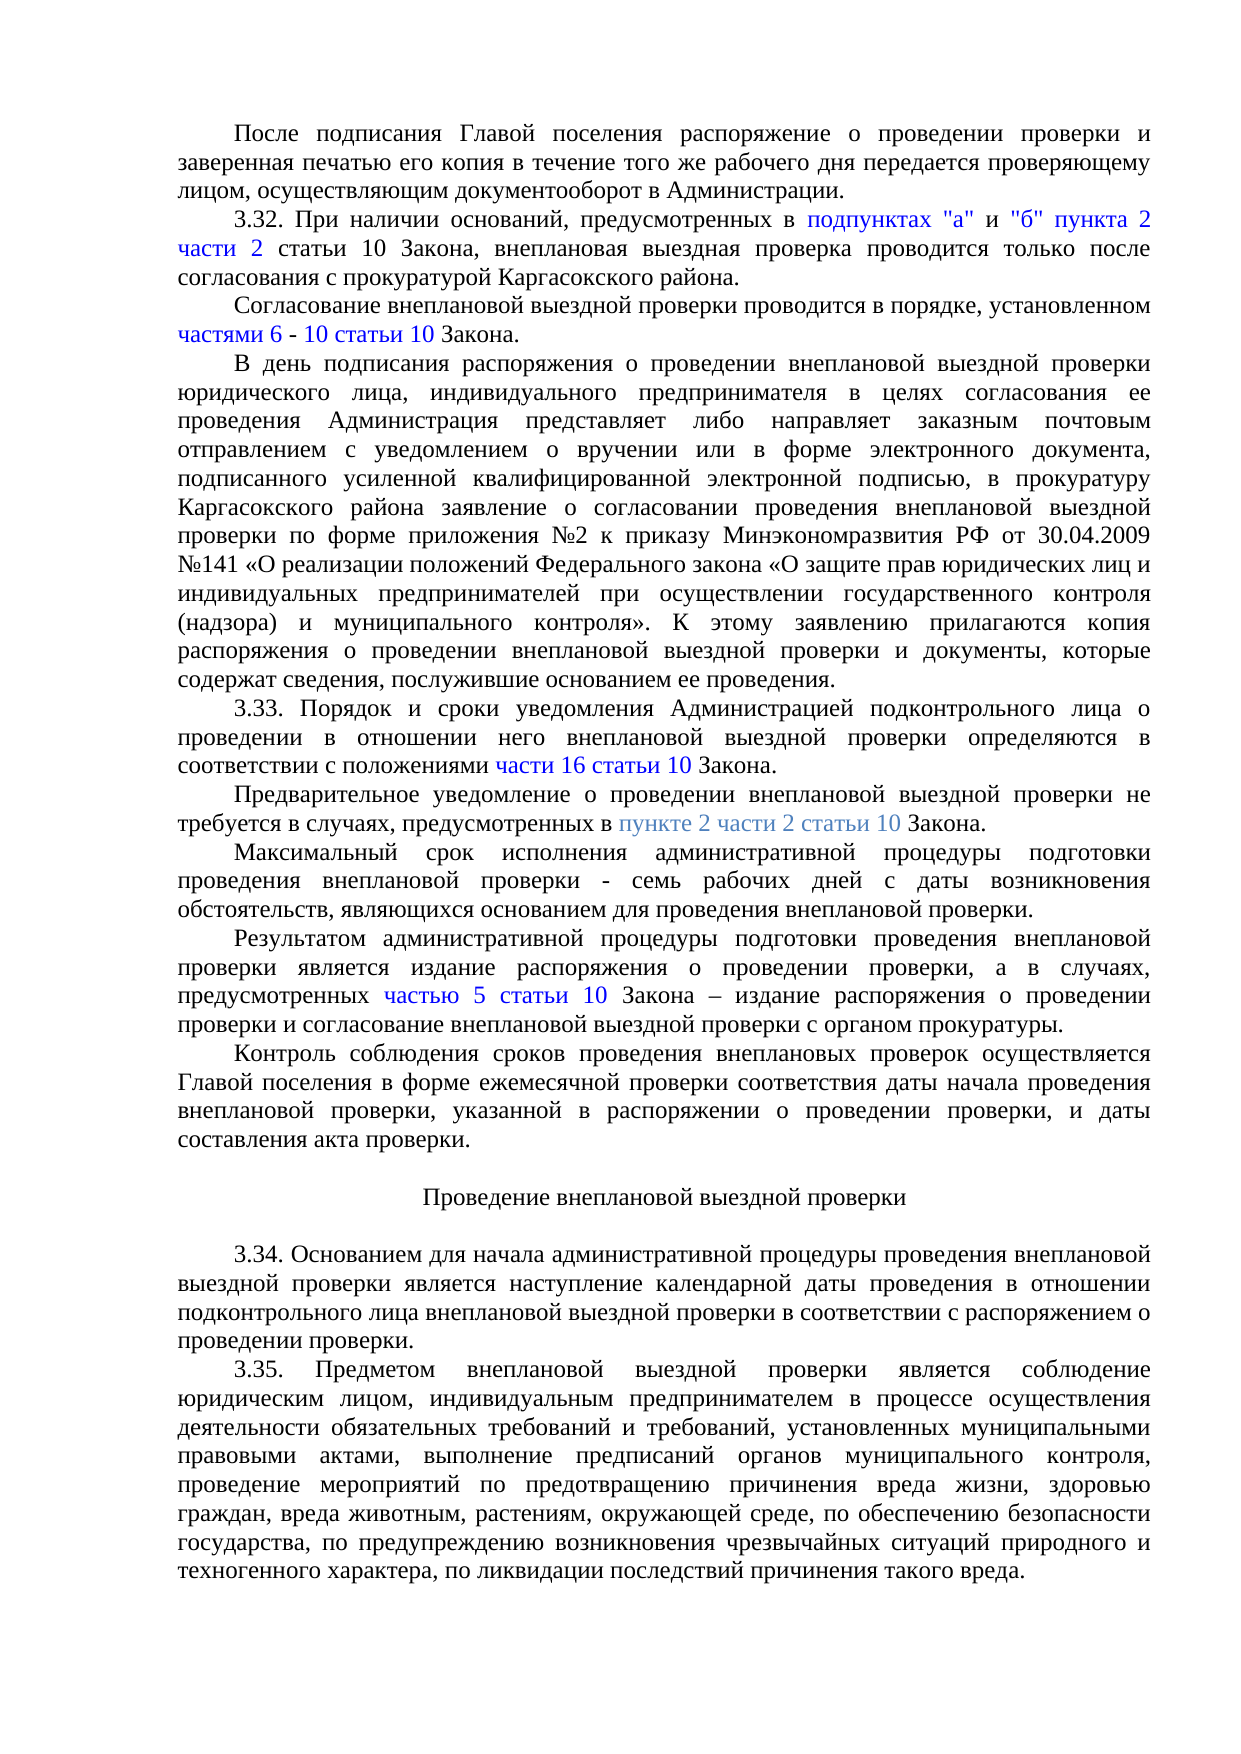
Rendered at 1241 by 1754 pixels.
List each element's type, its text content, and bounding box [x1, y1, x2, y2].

text Проведение внеплановой выездной проверки [177, 1182, 1152, 1211]
text Результатом административной процедуры подготовки проведения внеплановой проверки является издание распоряжения о проведении проверки, а в случаях, предусмотренных частью 5 статьи 10 Закона – издание распоряжения о проведении проверки и согласование внеплановой выездной проверки с органом прокуратуры. [177, 923, 1152, 1038]
text Максимальный срок исполнения административной процедуры подготовки проведения внеплановой проверки - семь рабочих дней с даты возникновения обстоятельств, являющихся основанием для проведения внеплановой проверки. [177, 837, 1152, 923]
text Предварительное уведомление о проведении внеплановой выездной проверки не требуется в случаях, предусмотренных в пункте 2 части 2 статьи 10 Закона. [177, 779, 1152, 837]
text Согласование внеплановой выездной проверки проводится в порядке, установленном частями 6 - 10 статьи 10 Закона. [177, 291, 1152, 348]
text 3.33. Порядок и сроки уведомления Администрацией подконтрольного лица о проведении в отношении него внеплановой выездной проверки определяются в соответствии с положениями части 16 статьи 10 Закона. [177, 693, 1152, 779]
text 3.34. Основанием для начала административной процедуры проведения внеплановой выездной проверки является наступление календарной даты проведения в отношении подконтрольного лица внеплановой выездной проверки в соответствии с распоряжением о проведении проверки. [177, 1239, 1152, 1354]
text 3.35. Предметом внеплановой выездной проверки является соблюдение юридическим лицом, индивидуальным предпринимателем в процессе осуществления деятельности обязательных требований и требований, установленных муниципальными правовыми актами, выполнение предписаний органов муниципального контроля, проведение мероприятий по предотвращению причинения вреда жизни, здоровью граждан, вреда животным, растениям, окружающей среде, по обеспечению безопасности государства, по предупреждению возникновения чрезвычайных ситуаций природного и техногенного характера, по ликвидации последствий причинения такого вреда. [177, 1354, 1152, 1584]
text После подписания Главой поселения распоряжение о проведении проверки и заверенная печатью его копия в течение того же рабочего дня передается проверяющему лицом, осуществляющим документооборот в Администрации. [177, 118, 1152, 204]
text Контроль соблюдения сроков проведения внеплановых проверок осуществляется Главой поселения в форме ежемесячной проверки соответствия даты начала проведения внеплановой проверки, указанной в распоряжении о проведении проверки, и даты составления акта проверки. [177, 1038, 1152, 1153]
text В день подписания распоряжения о проведении внеплановой выездной проверки юридического лица, индивидуального предпринимателя в целях согласования ее проведения Администрация представляет либо направляет заказным почтовым отправлением с уведомлением о вручении или в форме электронного документа, подписанного усиленной квалифицированной электронной подписью, в прокуратуру Каргасокского района заявление о согласовании проведения внеплановой выездной проверки по форме приложения №2 к приказу Минэкономразвития РФ от 30.04.2009 №141 «О реализации положений Федерального закона «О защите прав юридических лиц и индивидуальных предпринимателей при осуществлении государственного контроля (надзора) и муниципального контроля». К этому заявлению прилагаются копия распоряжения о проведении внеплановой выездной проверки и документы, которые содержат сведения, послужившие основанием ее проведения. [177, 348, 1152, 693]
text 3.32. При наличии оснований, предусмотренных в подпунктах "а" и "б" пункта 2 части 2 статьи 10 Закона, внеплановая выездная проверка проводится только после согласования с прокуратурой Каргасокского района. [177, 204, 1152, 291]
